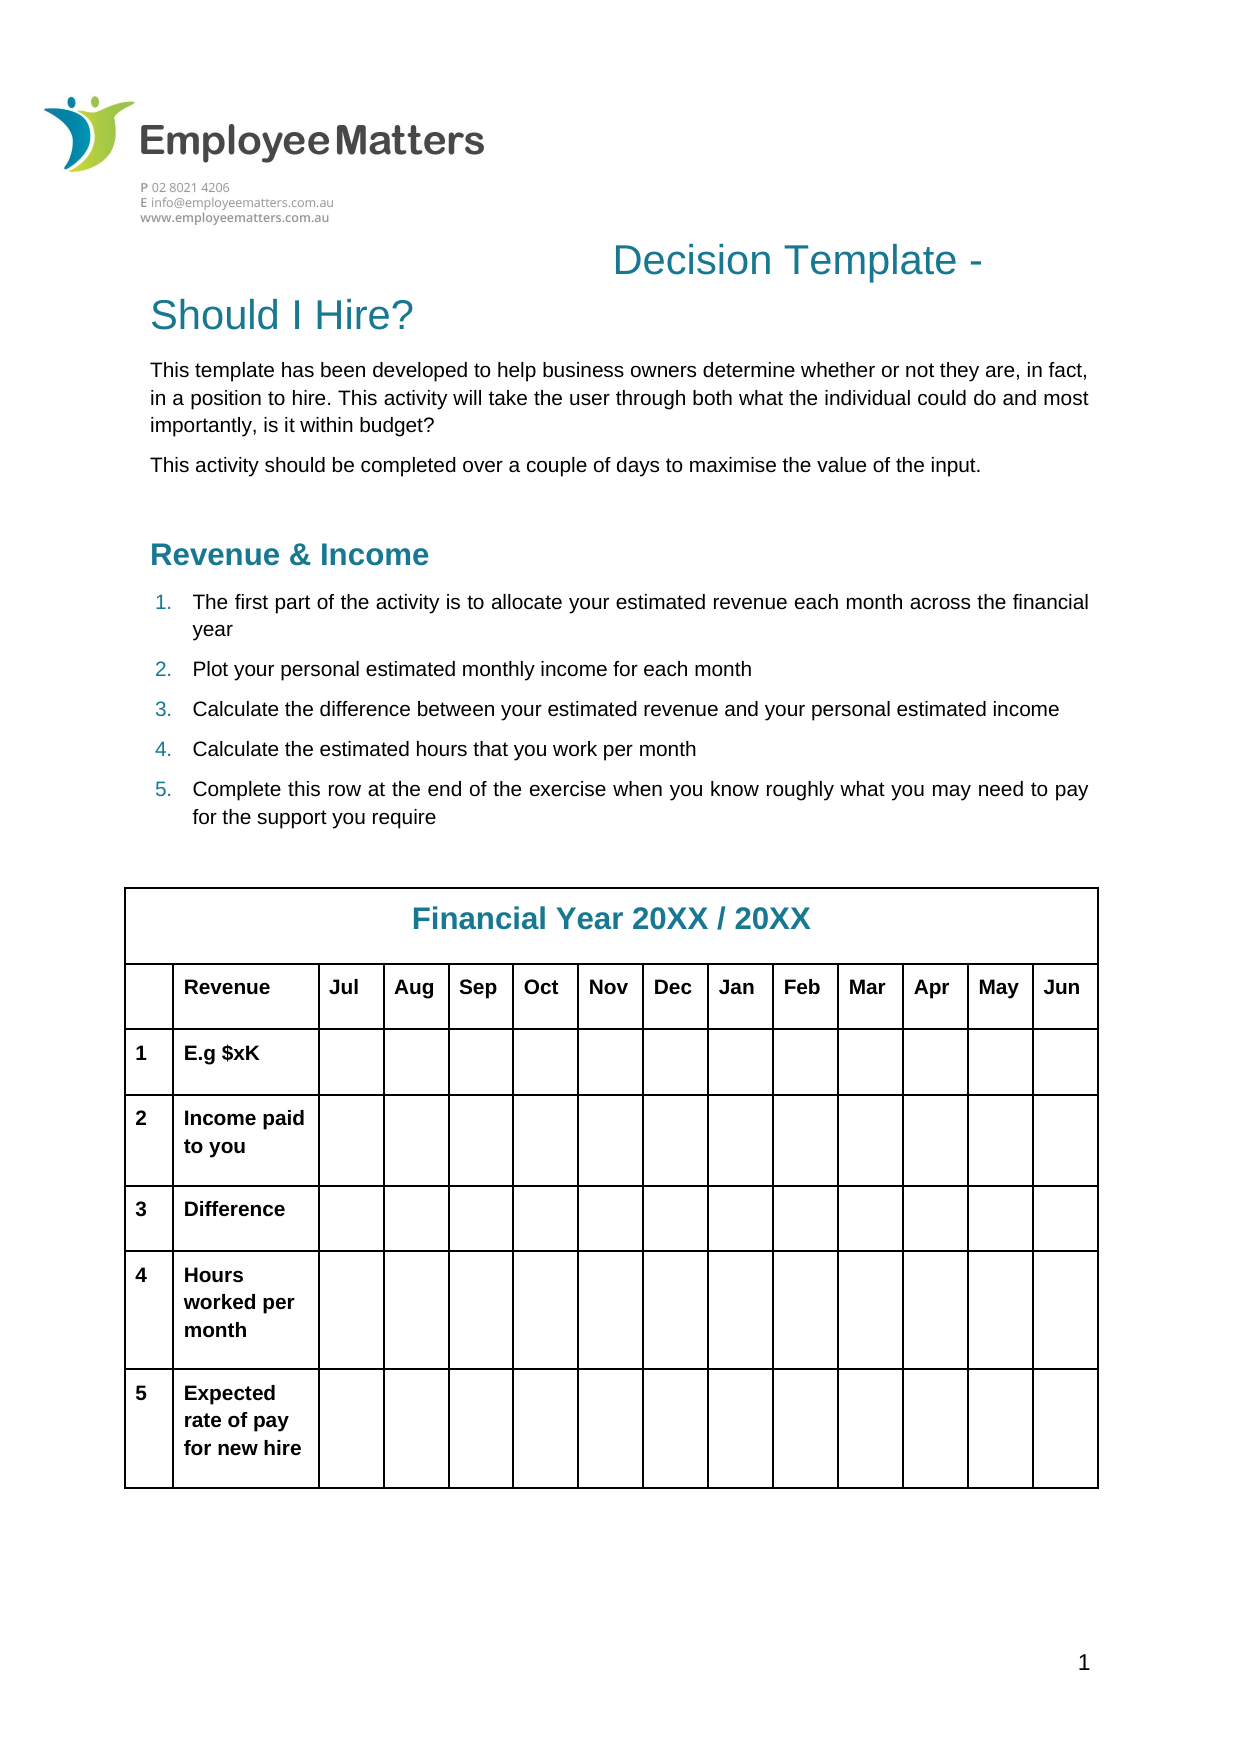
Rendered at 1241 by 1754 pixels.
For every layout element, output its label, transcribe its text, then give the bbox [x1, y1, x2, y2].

table_cell [969, 1370, 1032, 1487]
table_cell [644, 1370, 707, 1487]
table_cell [320, 1030, 383, 1094]
table_cell Aug [385, 965, 448, 1028]
table_cell Jan [709, 965, 772, 1028]
table_cell [644, 1252, 707, 1368]
table_cell [1034, 1370, 1097, 1487]
table_cell Jun [1034, 965, 1097, 1028]
table_header Financial Year 20XX / 20XX [126, 889, 1097, 962]
table_cell 4 [126, 1252, 172, 1368]
table_cell [709, 1370, 772, 1487]
list The first part of the activity is to allocate your estimated revenue each month across the financial year [155, 589, 1090, 641]
table_cell [514, 1030, 577, 1094]
table_cell [450, 1030, 512, 1094]
table_cell 3 [126, 1187, 172, 1250]
table_cell [385, 1030, 448, 1094]
table_cell [839, 1370, 902, 1487]
table_cell E.g $xK [174, 1030, 318, 1094]
table_cell [644, 1187, 707, 1250]
table_cell [385, 1187, 448, 1250]
picture [23, 64, 546, 275]
table_cell [774, 1252, 837, 1368]
table_cell [579, 1030, 642, 1094]
list Calculate the estimated hours that you work per month [155, 737, 1090, 761]
list Complete this row at the end of the exercise when you know roughly what you may need to pay for the support you require [155, 777, 1090, 828]
table_cell [969, 1096, 1032, 1184]
table_cell [904, 1030, 967, 1094]
table_cell [579, 1187, 642, 1250]
text This template has been developed to help business owners determine whether or not they are, in fact, in a position to hire. This activity will take the user through both what the individual could do and most importantly, is it within budget? [150, 358, 1090, 437]
table_cell Difference [174, 1187, 318, 1250]
table_cell [514, 1096, 577, 1184]
table_cell [774, 1030, 837, 1094]
table_cell [774, 1370, 837, 1487]
table_cell [1034, 1096, 1097, 1184]
table_cell Expected rate of pay for new hire [174, 1370, 318, 1487]
table_cell Dec [644, 965, 707, 1028]
table_cell [839, 1030, 902, 1094]
table_cell [904, 1187, 967, 1250]
table_cell [320, 1187, 383, 1250]
table_cell [320, 1252, 383, 1368]
table_cell [644, 1030, 707, 1094]
table_cell [969, 1030, 1032, 1094]
table_cell [450, 1252, 512, 1368]
list Plot your personal estimated monthly income for each month [155, 657, 1090, 681]
table_cell [450, 1187, 512, 1250]
table_cell [839, 1187, 902, 1250]
text Decision Template - Should I Hire? [150, 235, 1090, 338]
text This activity should be completed over a couple of days to maximise the value of the input. [150, 453, 1090, 477]
table_cell [904, 1096, 967, 1184]
table_cell Mar [839, 965, 902, 1028]
table_cell [644, 1096, 707, 1184]
table_cell 5 [126, 1370, 172, 1487]
table_cell Feb [774, 965, 837, 1028]
table_cell 1 [126, 1030, 172, 1094]
text Revenue & Income [150, 536, 1090, 572]
table_cell [969, 1187, 1032, 1250]
table_cell [450, 1096, 512, 1184]
table_cell [514, 1370, 577, 1487]
table_cell Hours worked per month [174, 1252, 318, 1368]
table_cell [385, 1252, 448, 1368]
table_cell [514, 1252, 577, 1368]
table_cell [385, 1370, 448, 1487]
table_cell [709, 1252, 772, 1368]
table_cell [579, 1252, 642, 1368]
table_cell [1034, 1030, 1097, 1094]
table_cell [839, 1096, 902, 1184]
table_cell [385, 1096, 448, 1184]
table_cell [709, 1096, 772, 1184]
table_cell [1034, 1252, 1097, 1368]
table_cell [839, 1252, 902, 1368]
table_cell Jul [320, 965, 383, 1028]
table_cell Revenue [174, 965, 318, 1028]
list Calculate the difference between your estimated revenue and your personal estimated income [155, 697, 1090, 721]
table_cell Nov [579, 965, 642, 1028]
table_cell [969, 1252, 1032, 1368]
table_cell [320, 1096, 383, 1184]
table_cell [774, 1187, 837, 1250]
table_cell Sep [450, 965, 512, 1028]
table_cell [904, 1370, 967, 1487]
table_cell [320, 1370, 383, 1487]
table_cell [126, 965, 172, 1028]
table_cell [709, 1030, 772, 1094]
table_cell Income paid to you [174, 1096, 318, 1184]
table_cell [904, 1252, 967, 1368]
table_cell May [969, 965, 1032, 1028]
table_cell Apr [904, 965, 967, 1028]
table_cell [579, 1096, 642, 1184]
table_cell [450, 1370, 512, 1487]
table_cell Oct [514, 965, 577, 1028]
table_cell [709, 1187, 772, 1250]
table_cell 2 [126, 1096, 172, 1184]
table_cell [1034, 1187, 1097, 1250]
table_cell [579, 1370, 642, 1487]
table_cell [514, 1187, 577, 1250]
table_cell [774, 1096, 837, 1184]
